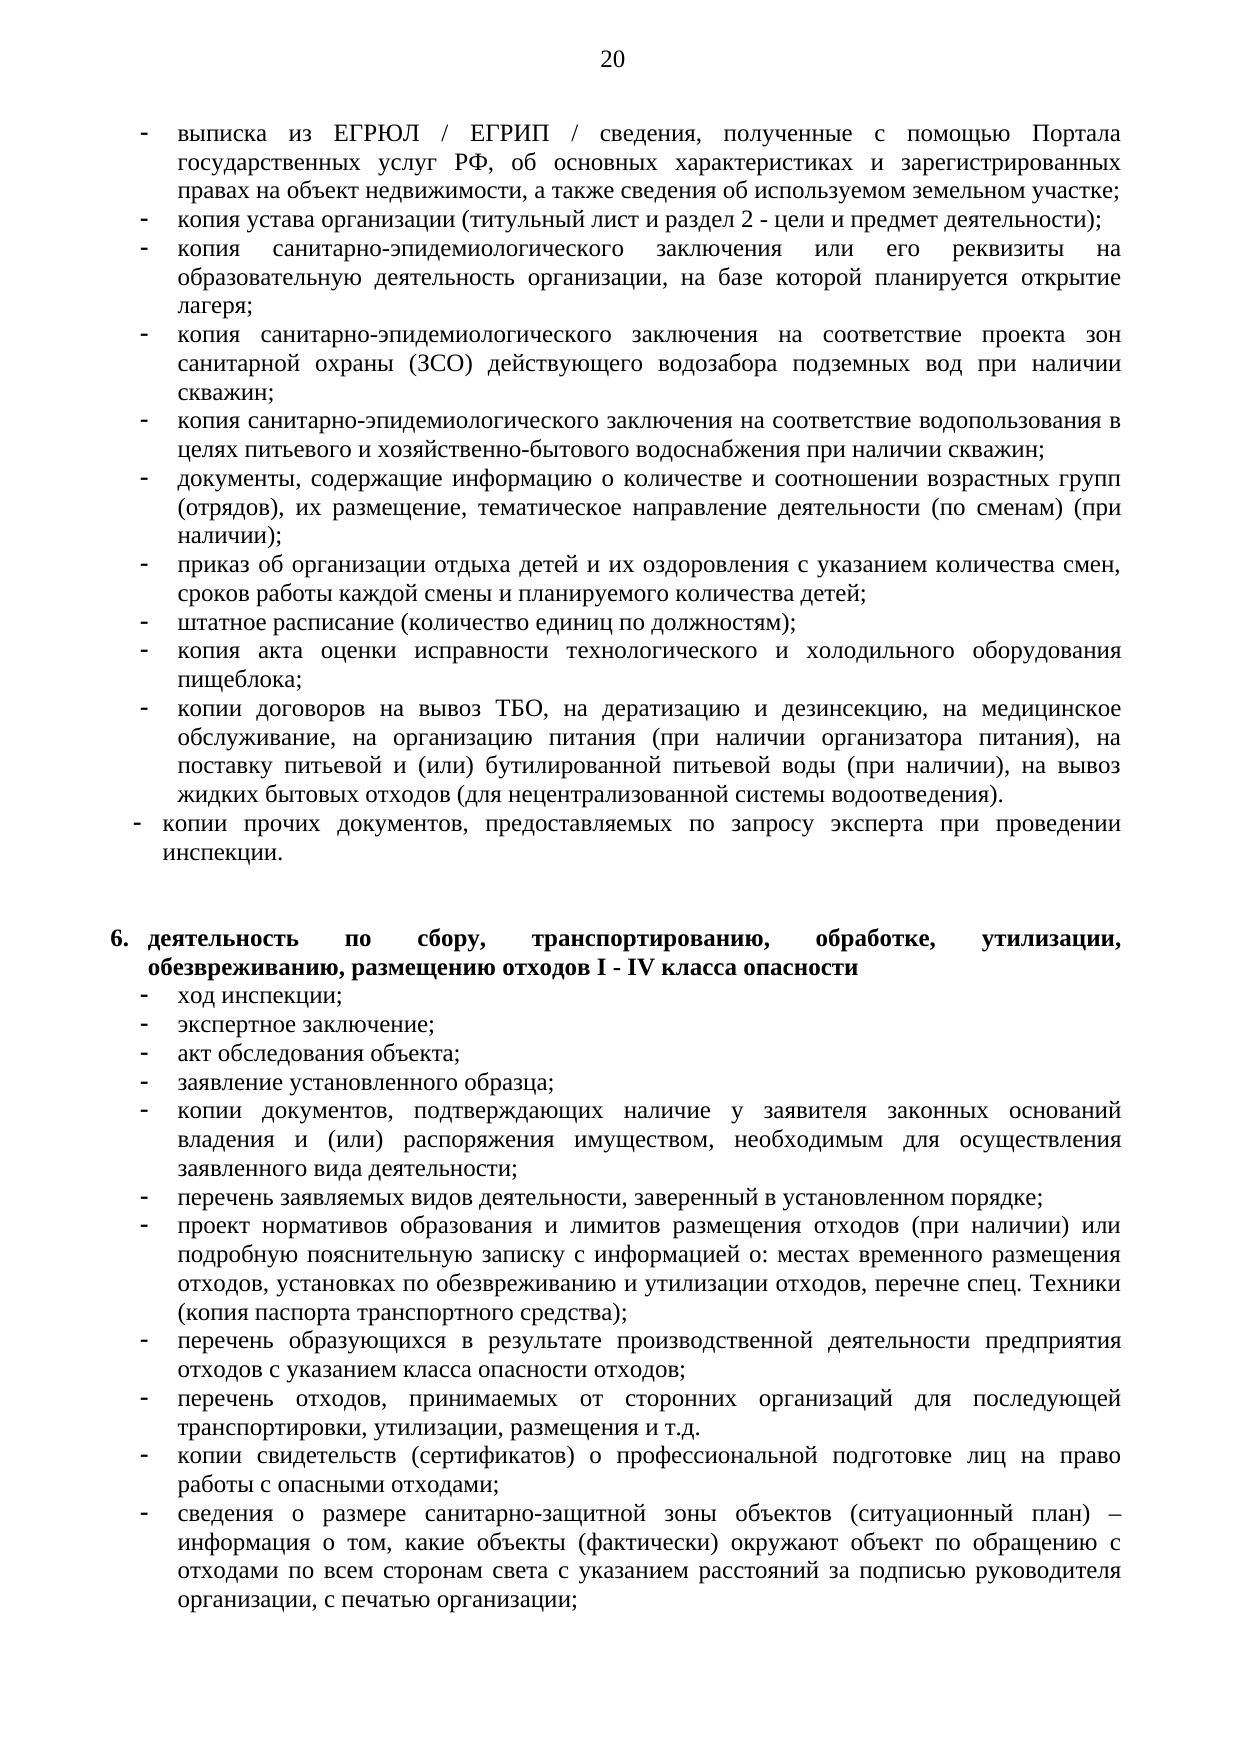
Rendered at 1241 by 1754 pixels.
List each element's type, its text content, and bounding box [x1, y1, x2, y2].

list копия акта оценки исправности технологического и холодильного оборудования пищеблока; [140, 636, 1122, 693]
list заявление установленного образца; [140, 1067, 1122, 1096]
list перечень образующихся в результате производственной деятельности предприятия отходов с указанием класса опасности отходов; [140, 1326, 1122, 1383]
list приказ об организации отдыха детей и их оздоровления с указанием количества смен, сроков работы каждой смены и планируемого количества детей; [140, 549, 1122, 607]
list копии свидетельств (сертификатов) о профессиональной подготовке лиц на право работы с опасными отходами; [140, 1441, 1122, 1498]
list копия санитарно-эпидемиологического заключения или его реквизиты на образовательную деятельность организации, на базе которой планируется открытие лагеря; [140, 233, 1122, 319]
list штатное расписание (количество единиц по должностям); [140, 607, 1122, 636]
list перечень заявляемых видов деятельности, заверенный в установленном порядке; [140, 1182, 1122, 1211]
list копии прочих документов, предоставляемых по запросу эксперта при проведении инспекции. [133, 808, 1122, 866]
list акт обследования объекта; [140, 1038, 1122, 1067]
list деятельность по сбору, транспортированию, обработке, утилизации, обезвреживанию, размещению отходов I - IV класса опасности [110, 923, 1122, 981]
list копия санитарно-эпидемиологического заключения на соответствие водопользования в целях питьевого и хозяйственно-бытового водоснабжения при наличии скважин; [140, 406, 1122, 463]
list выписка из ЕГРЮЛ / ЕГРИП / сведения, полученные с помощью Портала государственных услуг РФ, об основных характеристиках и зарегистрированных правах на объект недвижимости, а также сведения об используемом земельном участке; [140, 118, 1122, 204]
list копии договоров на вывоз ТБО, на дератизацию и дезинсекцию, на медицинское обслуживание, на организацию питания (при наличии организатора питания), на поставку питьевой и (или) бутилированной питьевой воды (при наличии), на вывоз жидких бытовых отходов (для нецентрализованной системы водоотведения). [140, 693, 1122, 808]
list копии документов, подтверждающих наличие у заявителя законных оснований владения и (или) распоряжения имуществом, необходимым для осуществления заявленного вида деятельности; [140, 1096, 1122, 1182]
list копия санитарно-эпидемиологического заключения на соответствие проекта зон санитарной охраны (ЗСО) действующего водозабора подземных вод при наличии скважин; [140, 319, 1122, 406]
list сведения о размере санитарно-защитной зоны объектов (ситуационный план) – информация о том, какие объекты (фактически) окружают объект по обращению с отходами по всем сторонам света с указанием расстояний за подписью руководителя организации, с печатью организации; [140, 1498, 1122, 1613]
list копия устава организации (титульный лист и раздел 2 - цели и предмет деятельности); [140, 204, 1122, 233]
list ход инспекции; [140, 981, 1122, 1009]
list экспертное заключение; [140, 1009, 1122, 1038]
list документы, содержащие информацию о количестве и соотношении возрастных групп (отрядов), их размещение, тематическое направление деятельности (по сменам) (при наличии); [140, 463, 1122, 549]
list перечень отходов, принимаемых от сторонних организаций для последующей транспортировки, утилизации, размещения и т.д. [140, 1383, 1122, 1441]
list проект нормативов образования и лимитов размещения отходов (при наличии) или подробную пояснительную записку с информацией о: местах временного размещения отходов, установках по обезвреживанию и утилизации отходов, перечне спец. Техники (копия паспорта транспортного средства); [140, 1211, 1122, 1326]
